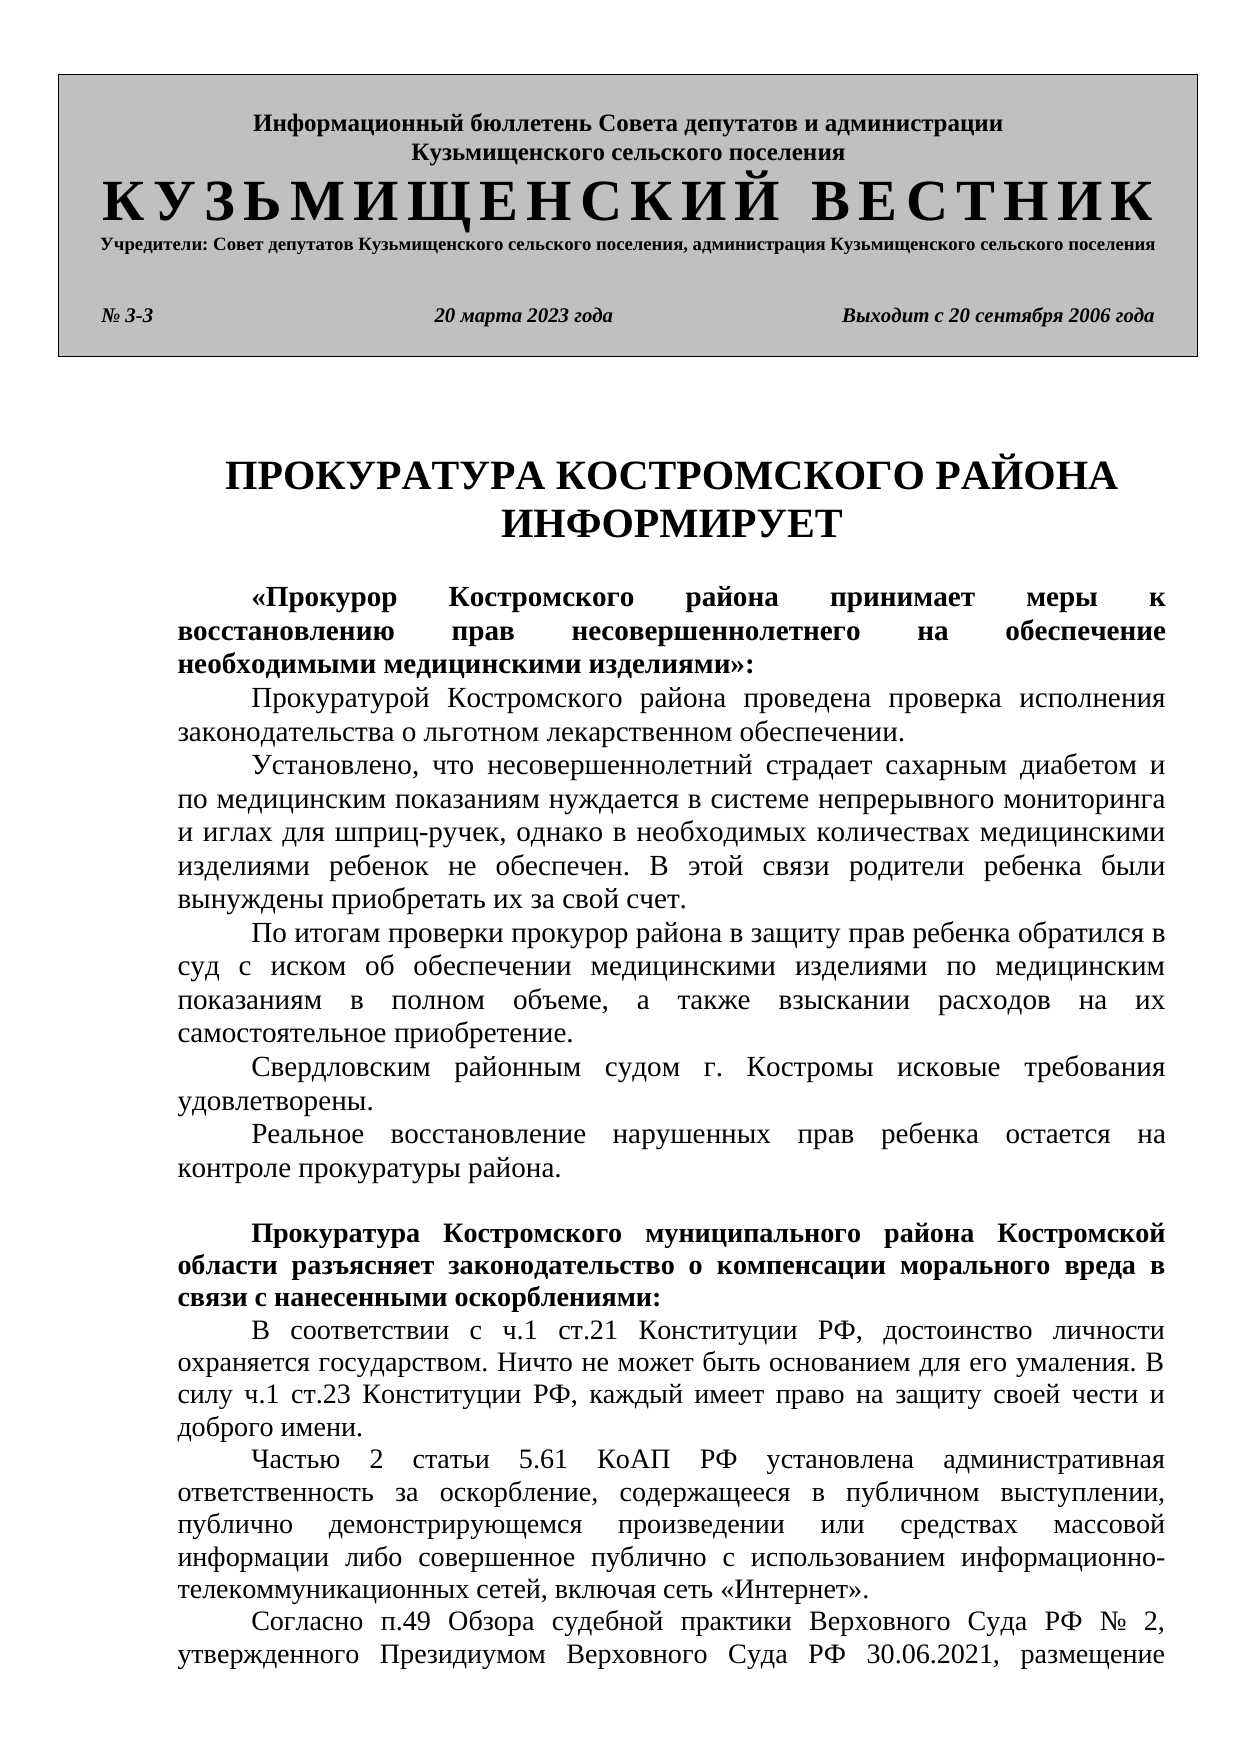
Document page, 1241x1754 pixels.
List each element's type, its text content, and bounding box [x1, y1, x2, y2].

text «Прокурор Костромского района принимает меры к восстановлению прав несовершеннолетнего на обеспечение необходимыми медицинскими изделиями»: [177, 579, 1166, 680]
text Прокуратурой Костромского района проведена проверка исполнения законодательства о льготном лекарственном обеспечении. [177, 680, 1166, 747]
text В соответствии с ч.1 ст.21 Конституции РФ, достоинство личности охраняется государством. Ничто не может быть основанием для его умаления. В силу ч.1 ст.23 Конституции РФ, каждый имеет право на защиту своей чести и доброго имени. [177, 1313, 1166, 1442]
text По итогам проверки прокурор района в защиту прав ребенка обратился в суд с иском об обеспечении медицинскими изделиями по медицинским показаниям в полном объеме, а также взыскании расходов на их самостоятельное приобретение. [177, 915, 1166, 1049]
text ПРОКУРАТУРА КОСТРОМСКОГО РАЙОНА ИНФОРМИРУЕТ [177, 450, 1166, 546]
text Частью 2 статьи 5.61 КоАП РФ установлена административная ответственность за оскорбление, содержащееся в публичном выступлении, публично демонстрирующемся произведении или средствах массовой информации либо совершенное публично с использованием информационно-телекоммуникационных сетей, включая сеть «Интернет». [177, 1442, 1166, 1604]
text Прокуратура Костромского муниципального района Костромской области разъясняет законодательство о компенсации морального вреда в связи с нанесенными оскорблениями: [177, 1216, 1166, 1313]
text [177, 1604, 1166, 1669]
text Установлено, что несовершеннолетний страдает сахарным диабетом и по медицинским показаниям нуждается в системе непрерывного мониторинга и иглах для шприц-ручек, однако в необходимых количествах медицинскими изделиями ребенок не обеспечен. В этой связи родители ребенка были вынуждены приобретать их за свой счет. [177, 747, 1166, 915]
text Свердловским районным судом г. Костромы исковые требования удовлетворены. [177, 1049, 1166, 1116]
table_header Информационный бюллетень Совета депутатов и администрации Кузьмищенского сельского поселения КУЗЬМИЩЕНСКИЙ ВЕСТНИК Учредители: Совет депутатов Кузьмищенского сельского поселения, администрация Кузьмищенского сельского поселения № 3-3 20 марта 2023 года Выходит с 20 сентября 2006 года [59, 75, 1197, 356]
text Реальное восстановление нарушенных прав ребенка остается на контроле прокуратуры района. [177, 1116, 1166, 1183]
